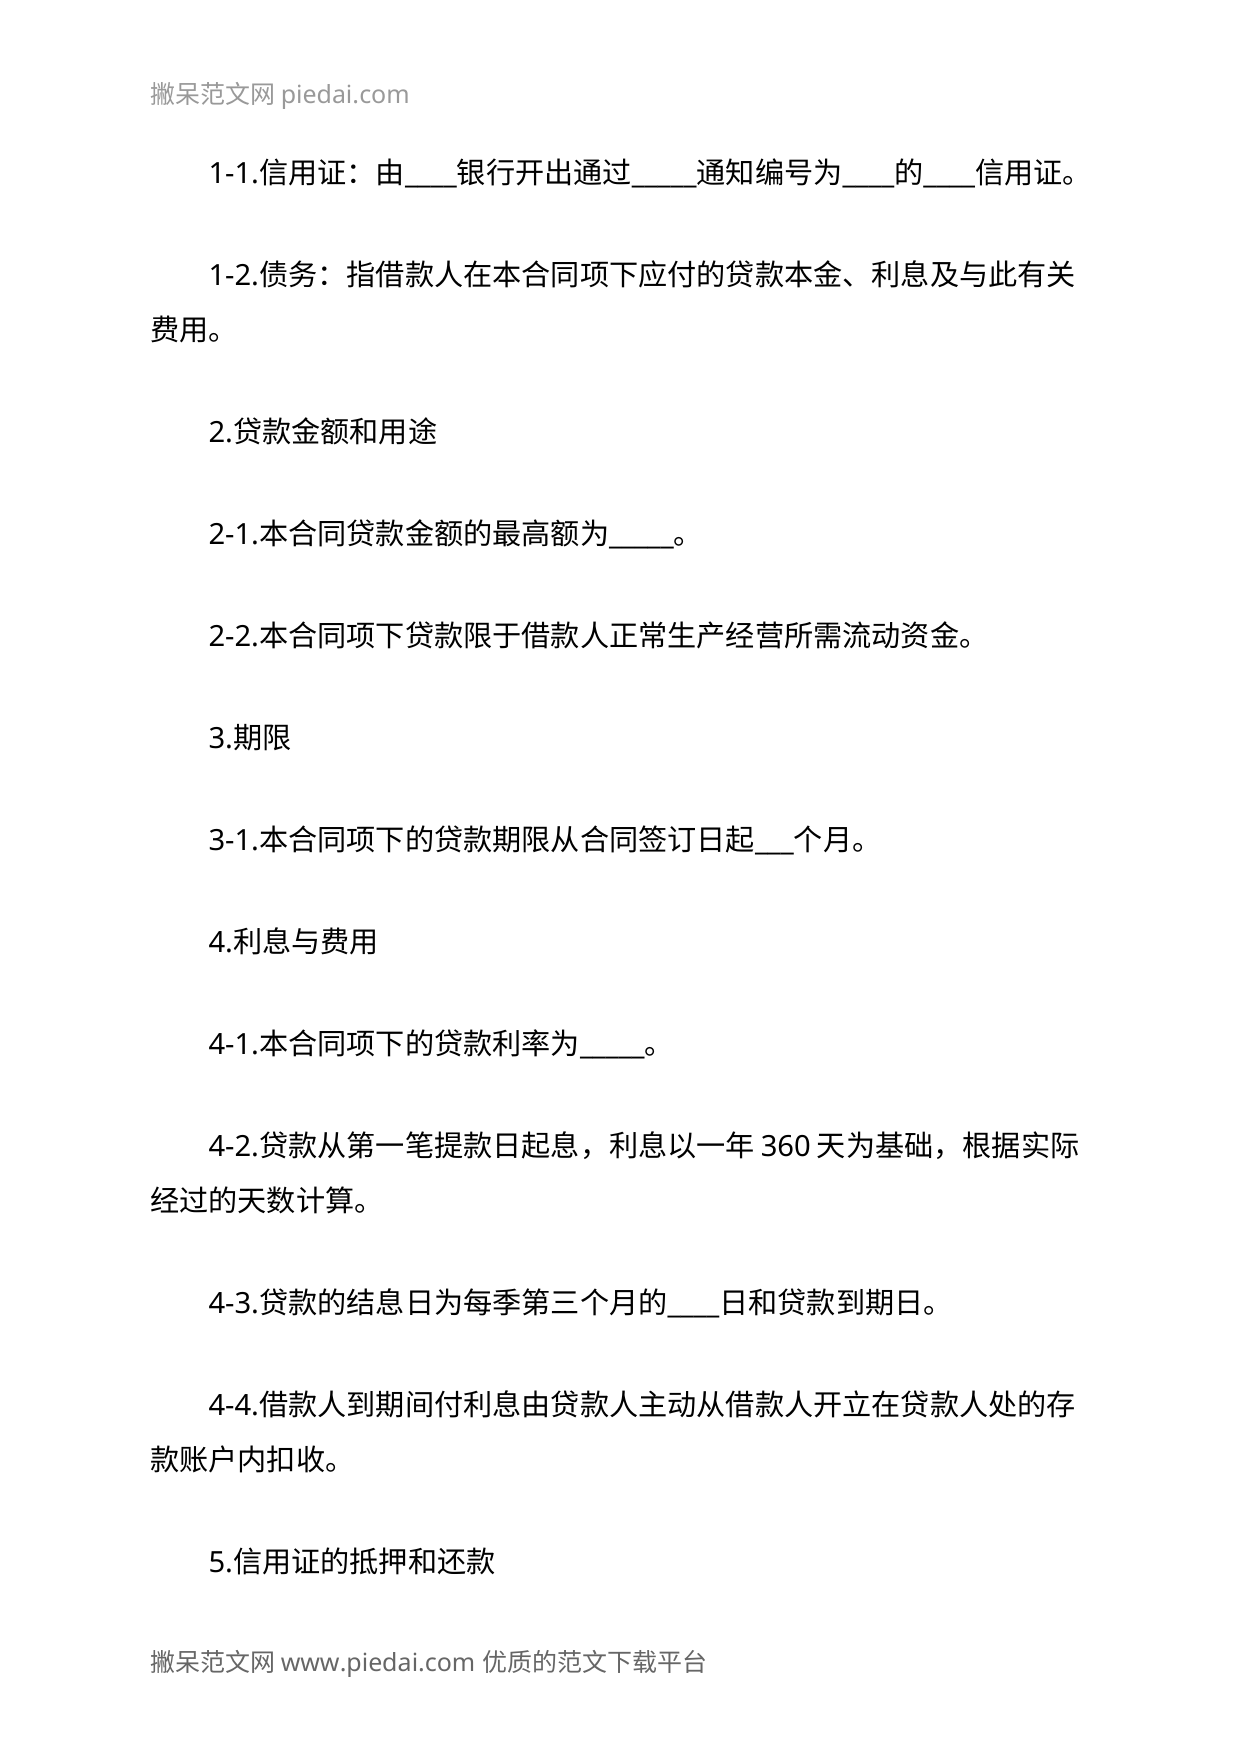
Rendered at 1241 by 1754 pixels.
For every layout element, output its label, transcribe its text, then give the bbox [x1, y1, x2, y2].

text 3.期限 [150, 715, 1090, 757]
text 1-2.债务：指借款人在本合同项下应付的贷款本金、利息及与此有关费用。 [150, 252, 1090, 349]
text 4-2.贷款从第一笔提款日起息，利息以一年360天为基础，根据实际经过的天数计算。 [150, 1123, 1090, 1220]
text 1-1.信用证：由____银行开出通过_____通知编号为____的____信用证。 [150, 150, 1090, 192]
text 2-1.本合同贷款金额的最高额为_____。 [150, 511, 1090, 553]
text 4-1.本合同项下的贷款利率为_____。 [150, 1021, 1090, 1063]
text 5.信用证的抵押和还款 [150, 1538, 1090, 1581]
text 3-1.本合同项下的贷款期限从合同签订日起___个月。 [150, 817, 1090, 859]
text 2.贷款金额和用途 [150, 409, 1090, 451]
text 4-4.借款人到期间付利息由贷款人主动从借款人开立在贷款人处的存款账户内扣收。 [150, 1381, 1090, 1479]
text 4.利息与费用 [150, 919, 1090, 961]
text 2-2.本合同项下贷款限于借款人正常生产经营所需流动资金。 [150, 613, 1090, 655]
text 4-3.贷款的结息日为每季第三个月的____日和贷款到期日。 [150, 1279, 1090, 1322]
